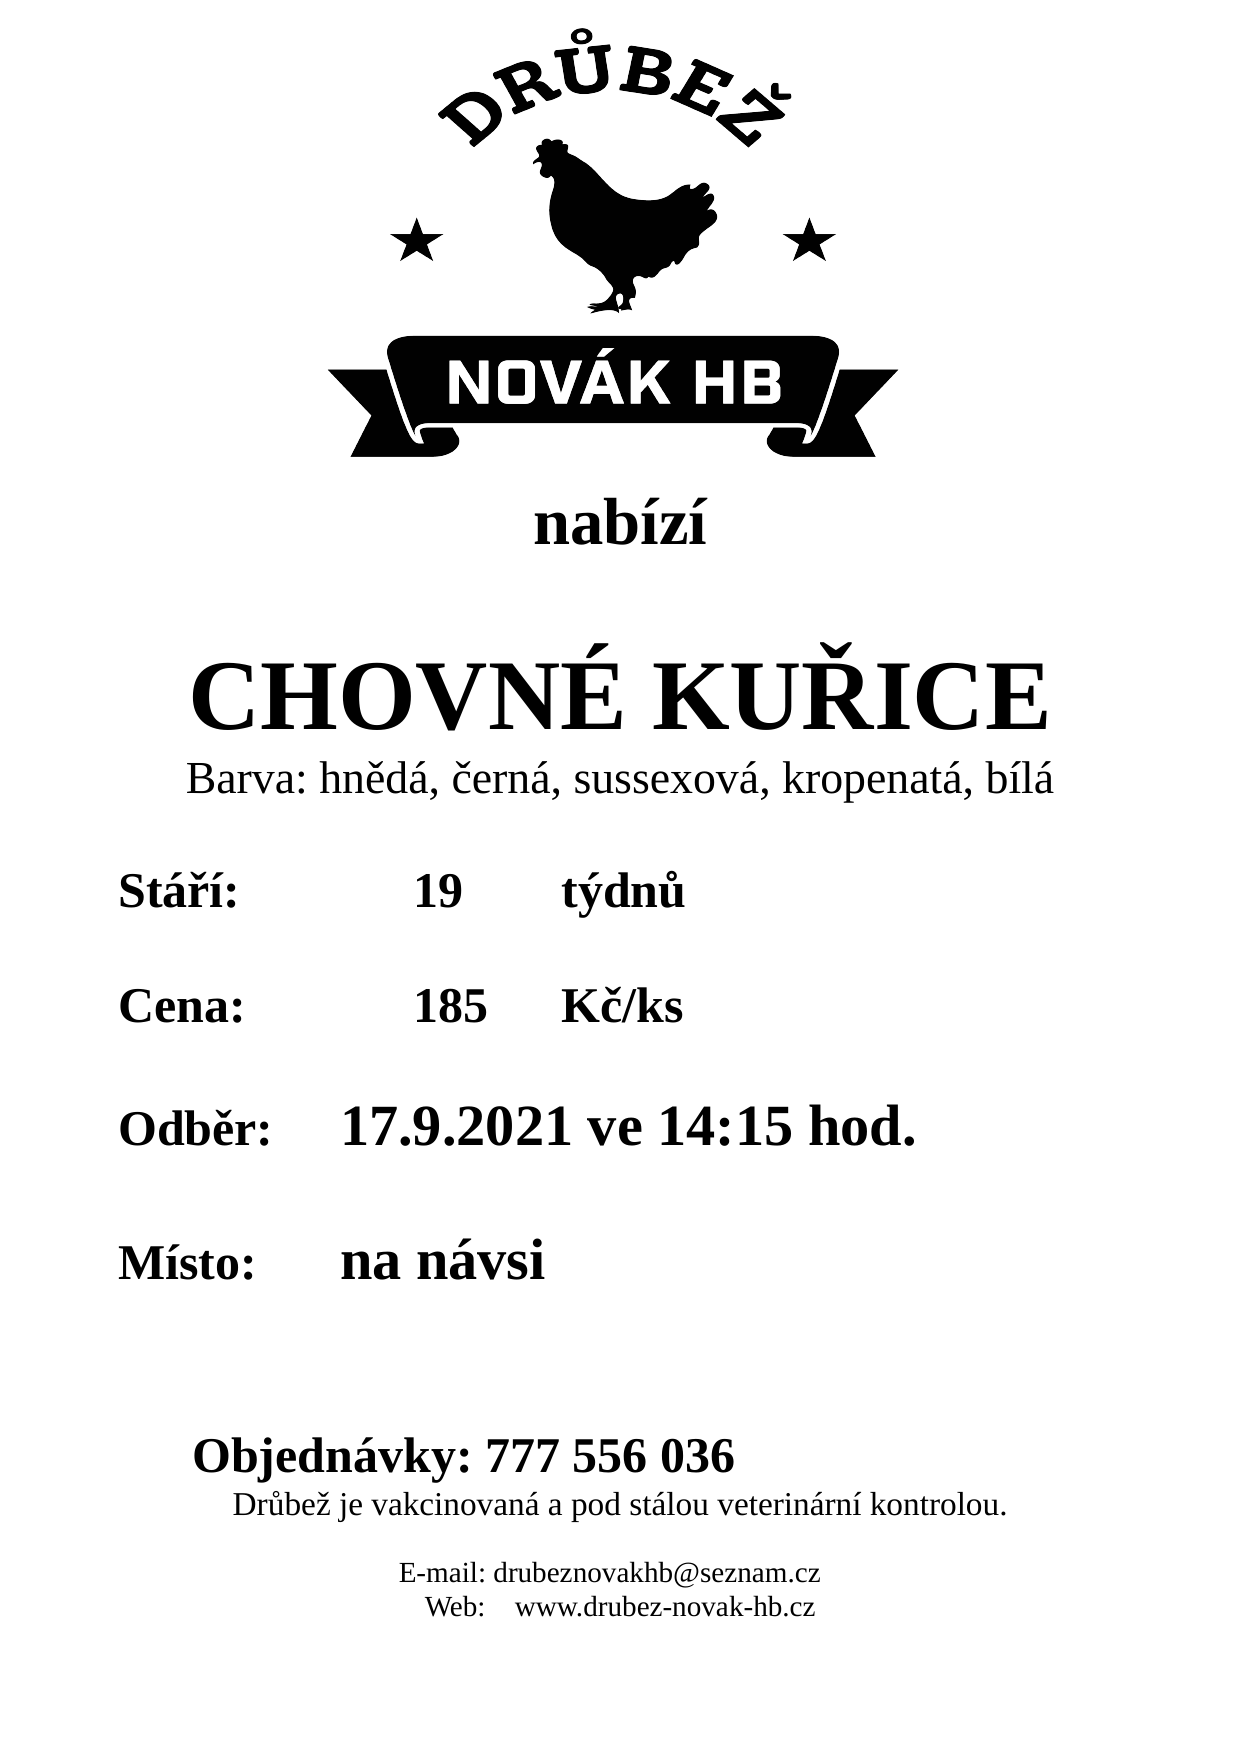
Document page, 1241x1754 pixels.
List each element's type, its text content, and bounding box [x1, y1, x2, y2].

text Objednávky: 777 556 036 [118, 1426, 1122, 1484]
text Odběr: 17.9.2021 ve 14:15 hod. [118, 1091, 1122, 1158]
text Cena: 185 Kč/ks [118, 976, 1122, 1033]
text nabízí [118, 482, 1122, 559]
text Stáří: 19 týdnů [118, 861, 1122, 918]
text Drůbež je vakcinovaná a pod stálou veterinární kontrolou. [118, 1484, 1122, 1522]
text Místo: na návsi [118, 1225, 1122, 1292]
text Barva: hnědá, černá, sussexová, kropenatá, bílá [118, 751, 1122, 803]
text Web: www.drubez-novak-hb.cz [118, 1589, 1122, 1623]
text E-mail: drubeznovakhb@seznam.cz [118, 1556, 1122, 1589]
picture [327, 28, 899, 457]
text CHOVNÉ KUŘICE [118, 636, 1122, 751]
